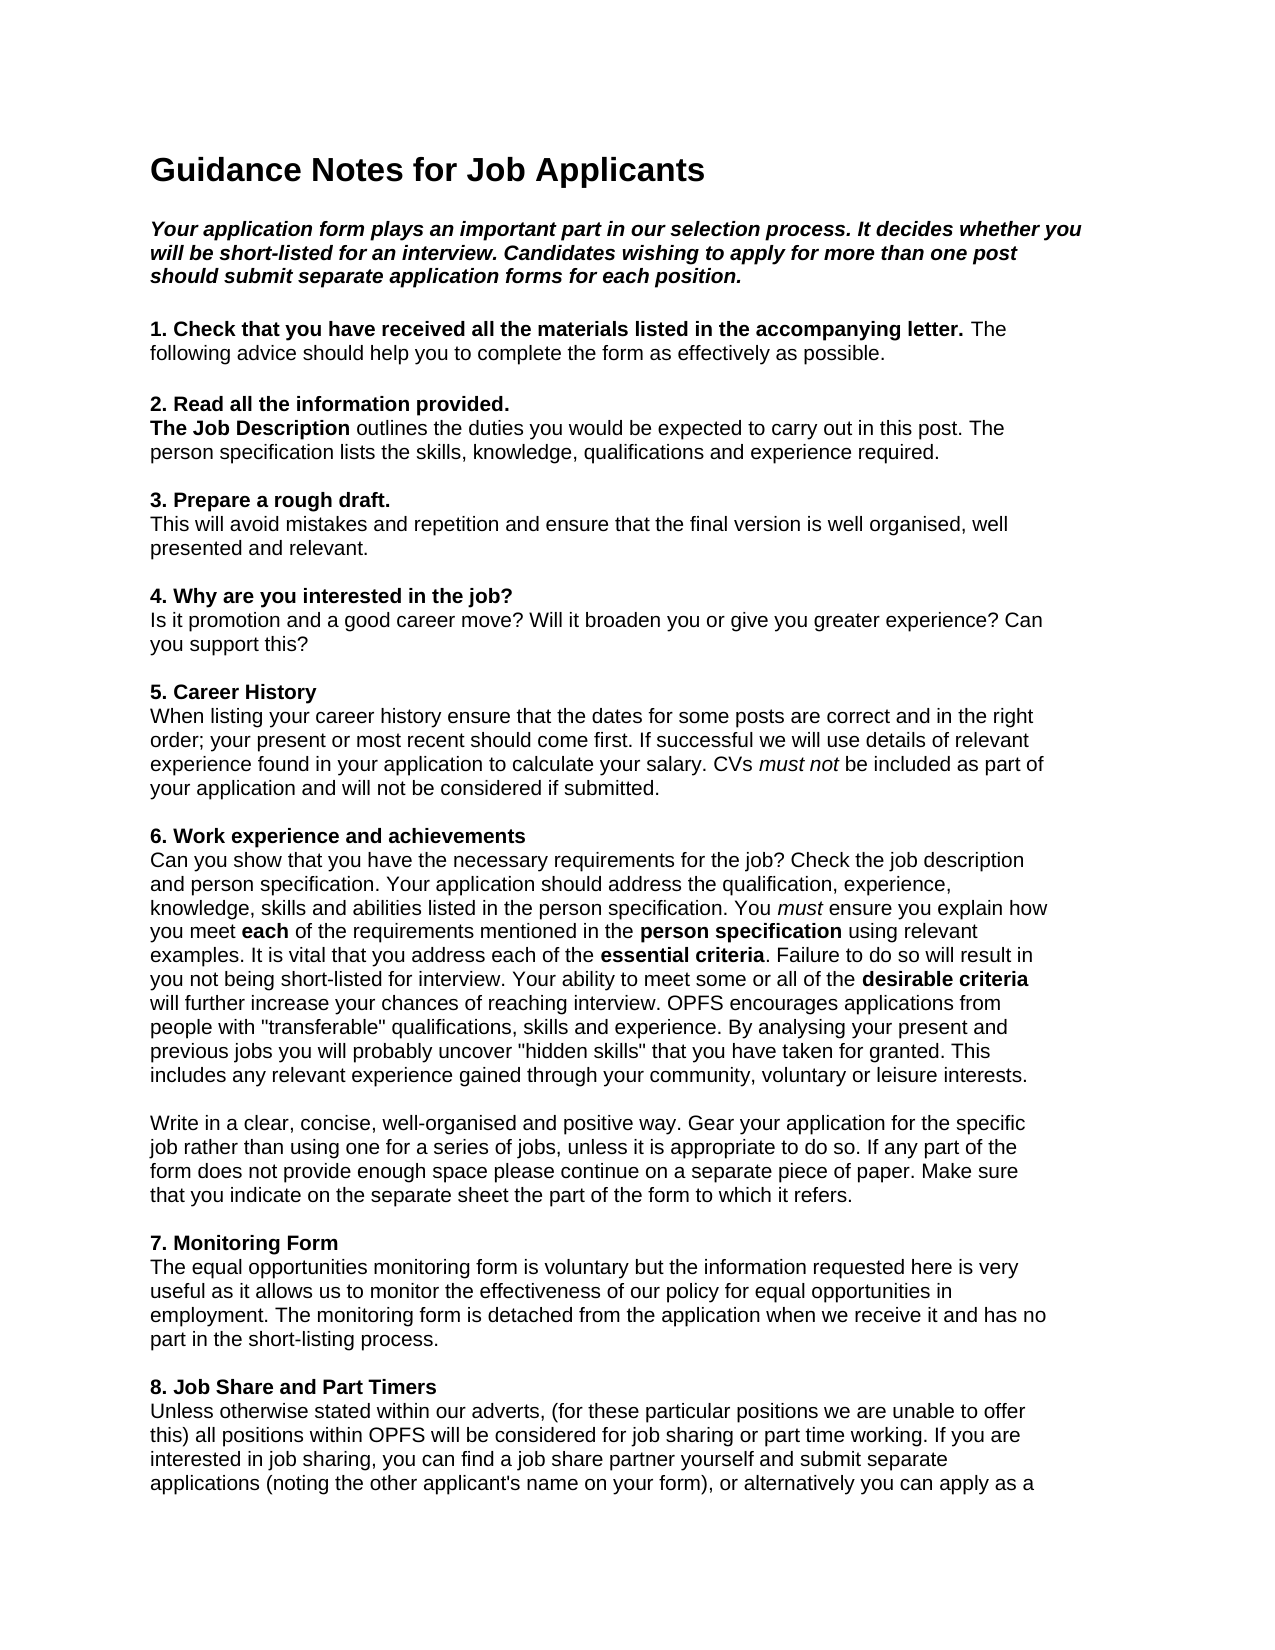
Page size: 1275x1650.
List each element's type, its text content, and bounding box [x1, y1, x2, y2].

text interested in job sharing, you can find a job share partner yourself and submit separate [150, 1446, 1125, 1470]
text applications (noting the other applicant's name on your form), or alternatively you can apply as a [150, 1470, 1125, 1494]
text job rather than using one for a series of jobs, unless it is appropriate to do so. If any part of the [150, 1135, 1125, 1159]
text The equal opportunities monitoring form is voluntary but the information requested here is very [150, 1255, 1125, 1279]
text When listing your career history ensure that the dates for some posts are correct and in the right [150, 704, 1125, 728]
text form does not provide enough space please continue on a separate piece of paper. Make sure [150, 1159, 1125, 1183]
text includes any relevant experience gained through your community, voluntary or leisure interests. [150, 1063, 1125, 1087]
text this) all positions within OPFS will be considered for job sharing or part time working. If you are [150, 1422, 1125, 1446]
text previous jobs you will probably uncover "hidden skills" that you have taken for granted. This [150, 1039, 1125, 1063]
text Your application form plays an important part in our selection process. It decides whether you [150, 216, 1125, 240]
text Write in a clear, concise, well-organised and positive way. Gear your application for the specific [150, 1111, 1125, 1135]
text people with "transferable" qualifications, skills and experience. By analysing your present and [150, 1015, 1125, 1039]
text your application and will not be considered if submitted. [150, 776, 1125, 799]
text you not being short-listed for interview. Your ability to meet some or all of the desirable criteria [150, 967, 1125, 991]
text 2. Read all the information provided. [150, 392, 1125, 416]
text following advice should help you to complete the form as effectively as possible. [150, 340, 1125, 392]
text This will avoid mistakes and repetition and ensure that the final version is well organised, well [150, 512, 1125, 536]
text useful as it allows us to monitor the effectiveness of our policy for equal opportunities in [150, 1279, 1125, 1303]
text Unless otherwise stated within our adverts, (for these particular positions we are unable to offer [150, 1398, 1125, 1422]
text examples. It is vital that you address each of the essential criteria. Failure to do so will result in [150, 943, 1125, 967]
text Can you show that you have the necessary requirements for the job? Check the job description [150, 847, 1125, 871]
text should submit separate application forms for each position. [150, 264, 1125, 316]
text Guidance Notes for Job Applicants [150, 150, 1125, 216]
text you meet each of the requirements mentioned in the person specification using relevant [150, 919, 1125, 943]
text knowledge, skills and abilities listed in the person specification. You must ensure you explain how [150, 895, 1125, 919]
text will be short-listed for an interview. Candidates wishing to apply for more than one post [150, 240, 1125, 264]
text employment. The monitoring form is detached from the application when we receive it and has no [150, 1303, 1125, 1327]
text that you indicate on the separate sheet the part of the form to which it refers. [150, 1183, 1125, 1207]
text 8. Job Share and Part Timers [150, 1374, 1125, 1398]
text will further increase your chances of reaching interview. OPFS encourages applications from [150, 991, 1125, 1015]
text 4. Why are you interested in the job? [150, 584, 1125, 608]
text 7. Monitoring Form [150, 1231, 1125, 1255]
text 3. Prepare a rough draft. [150, 488, 1125, 512]
text The Job Description outlines the duties you would be expected to carry out in this post. The [150, 416, 1125, 440]
text experience found in your application to calculate your salary. CVs must not be included as part of [150, 752, 1125, 776]
text you support this? [150, 632, 1125, 656]
text Is it promotion and a good career move? Will it broaden you or give you greater experience? Can [150, 608, 1125, 632]
text person specification lists the skills, knowledge, qualifications and experience required. [150, 440, 1125, 464]
text 6. Work experience and achievements [150, 823, 1125, 847]
text 1. Check that you have received all the materials listed in the accompanying letter. The [150, 316, 1125, 340]
text 5. Career History [150, 680, 1125, 704]
text part in the short-listing process. [150, 1327, 1125, 1351]
text and person specification. Your application should address the qualification, experience, [150, 871, 1125, 895]
text order; your present or most recent should come first. If successful we will use details of relevant [150, 728, 1125, 752]
text presented and relevant. [150, 536, 1125, 560]
